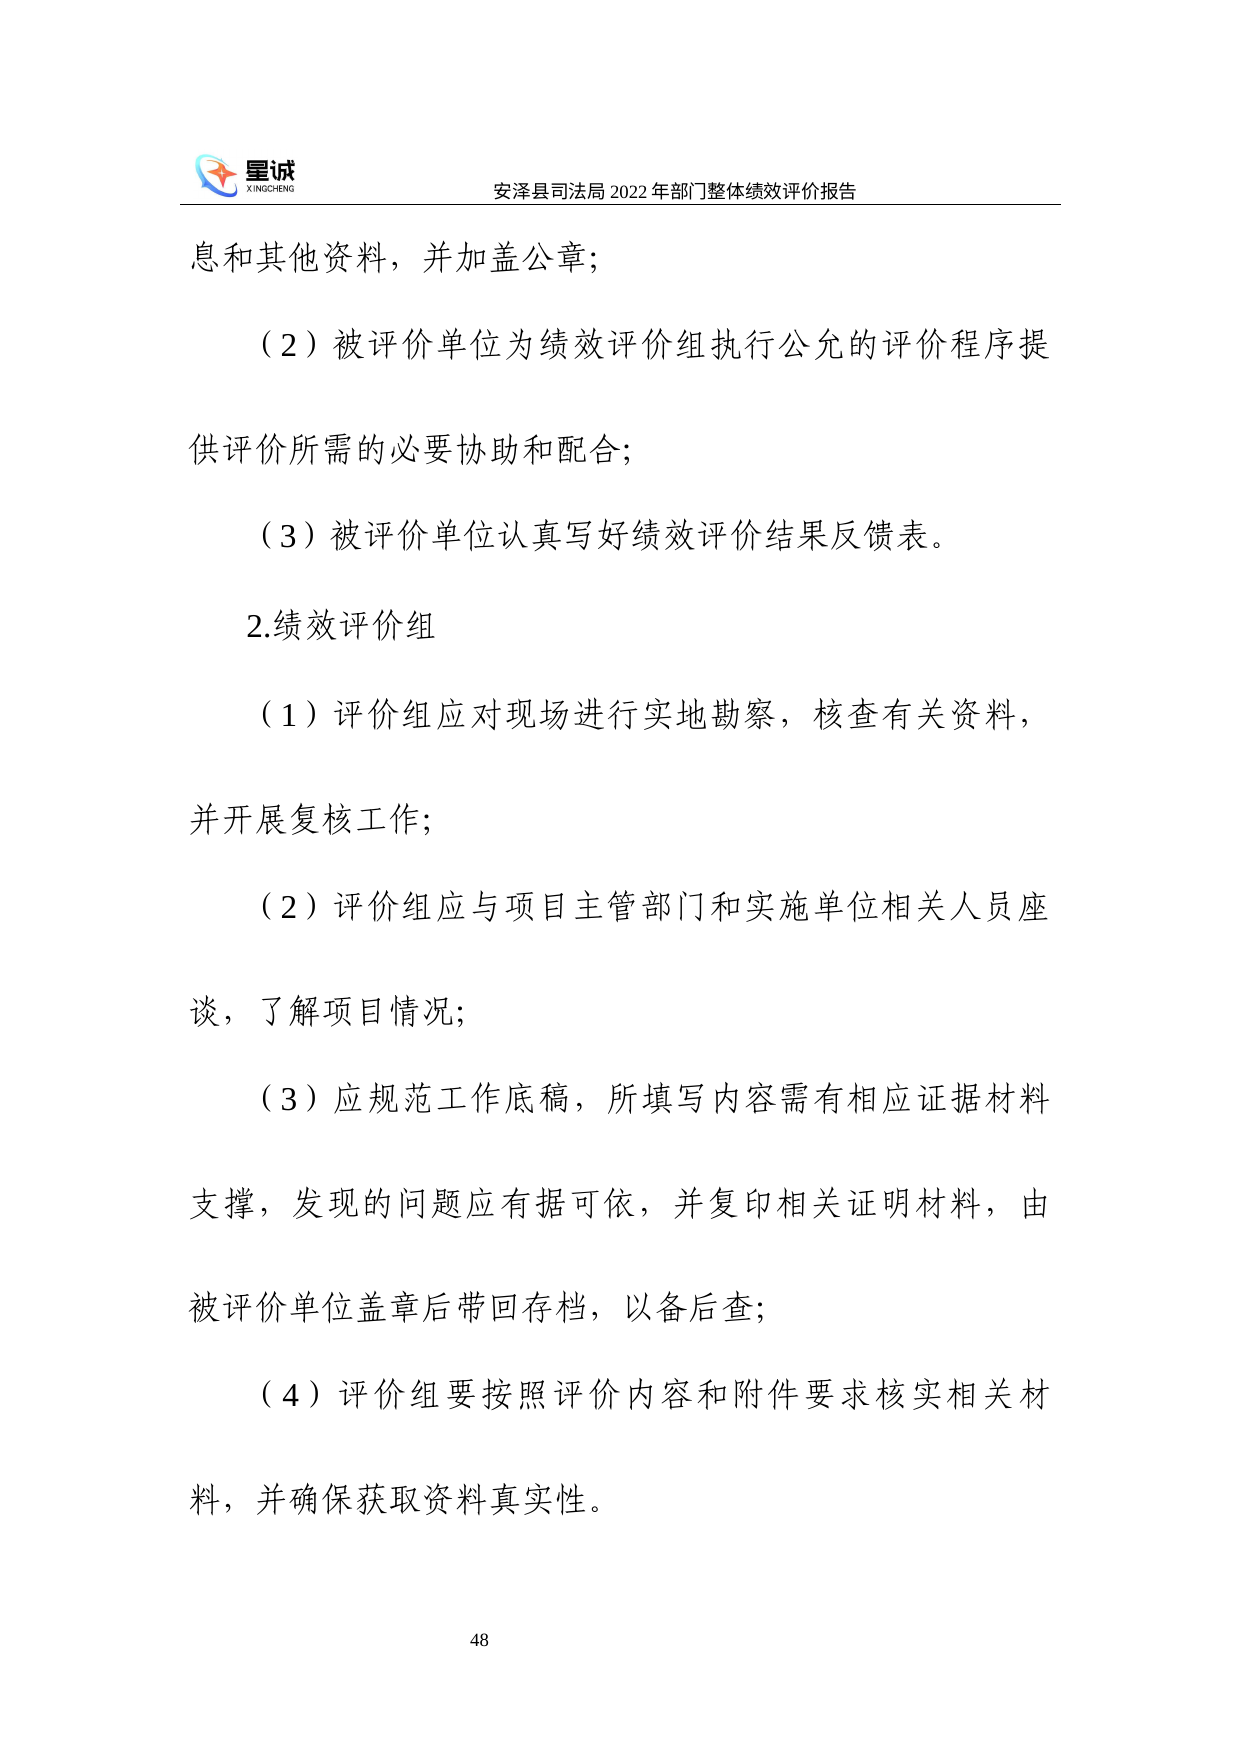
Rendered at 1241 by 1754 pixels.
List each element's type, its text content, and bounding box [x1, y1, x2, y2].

text （4）评价组要按照评价内容和附件要求核实相关材料，并确保获取资料真实性。 [188, 1358, 1052, 1531]
text （2）评价组应与项目主管部门和实施单位相关人员座谈，了解项目情况； [188, 871, 1052, 1044]
text （3）被评价单位认真写好绩效评价结果反馈表。 [188, 500, 1052, 569]
picture [192, 149, 299, 199]
text （1）被评价单位应按照绩效评价组要求，及时提供真实、有效的相关证明材料、工作方案、资金申请、财务信息和其他资料，并加盖公章； [188, 220, 1052, 289]
text （1）评价组应对现场进行实地勘察，核查有关资料，并开展复核工作； [188, 679, 1052, 852]
text 2.绩效评价组 [188, 590, 1052, 659]
text （3）应规范工作底稿，所填写内容需有相应证据材料支撑，发现的问题应有据可依，并复印相关证明材料，由被评价单位盖章后带回存档，以备后查； [188, 1063, 1052, 1339]
text （2）被评价单位为绩效评价组执行公允的评价程序提供评价所需的必要协助和配合； [188, 308, 1052, 481]
